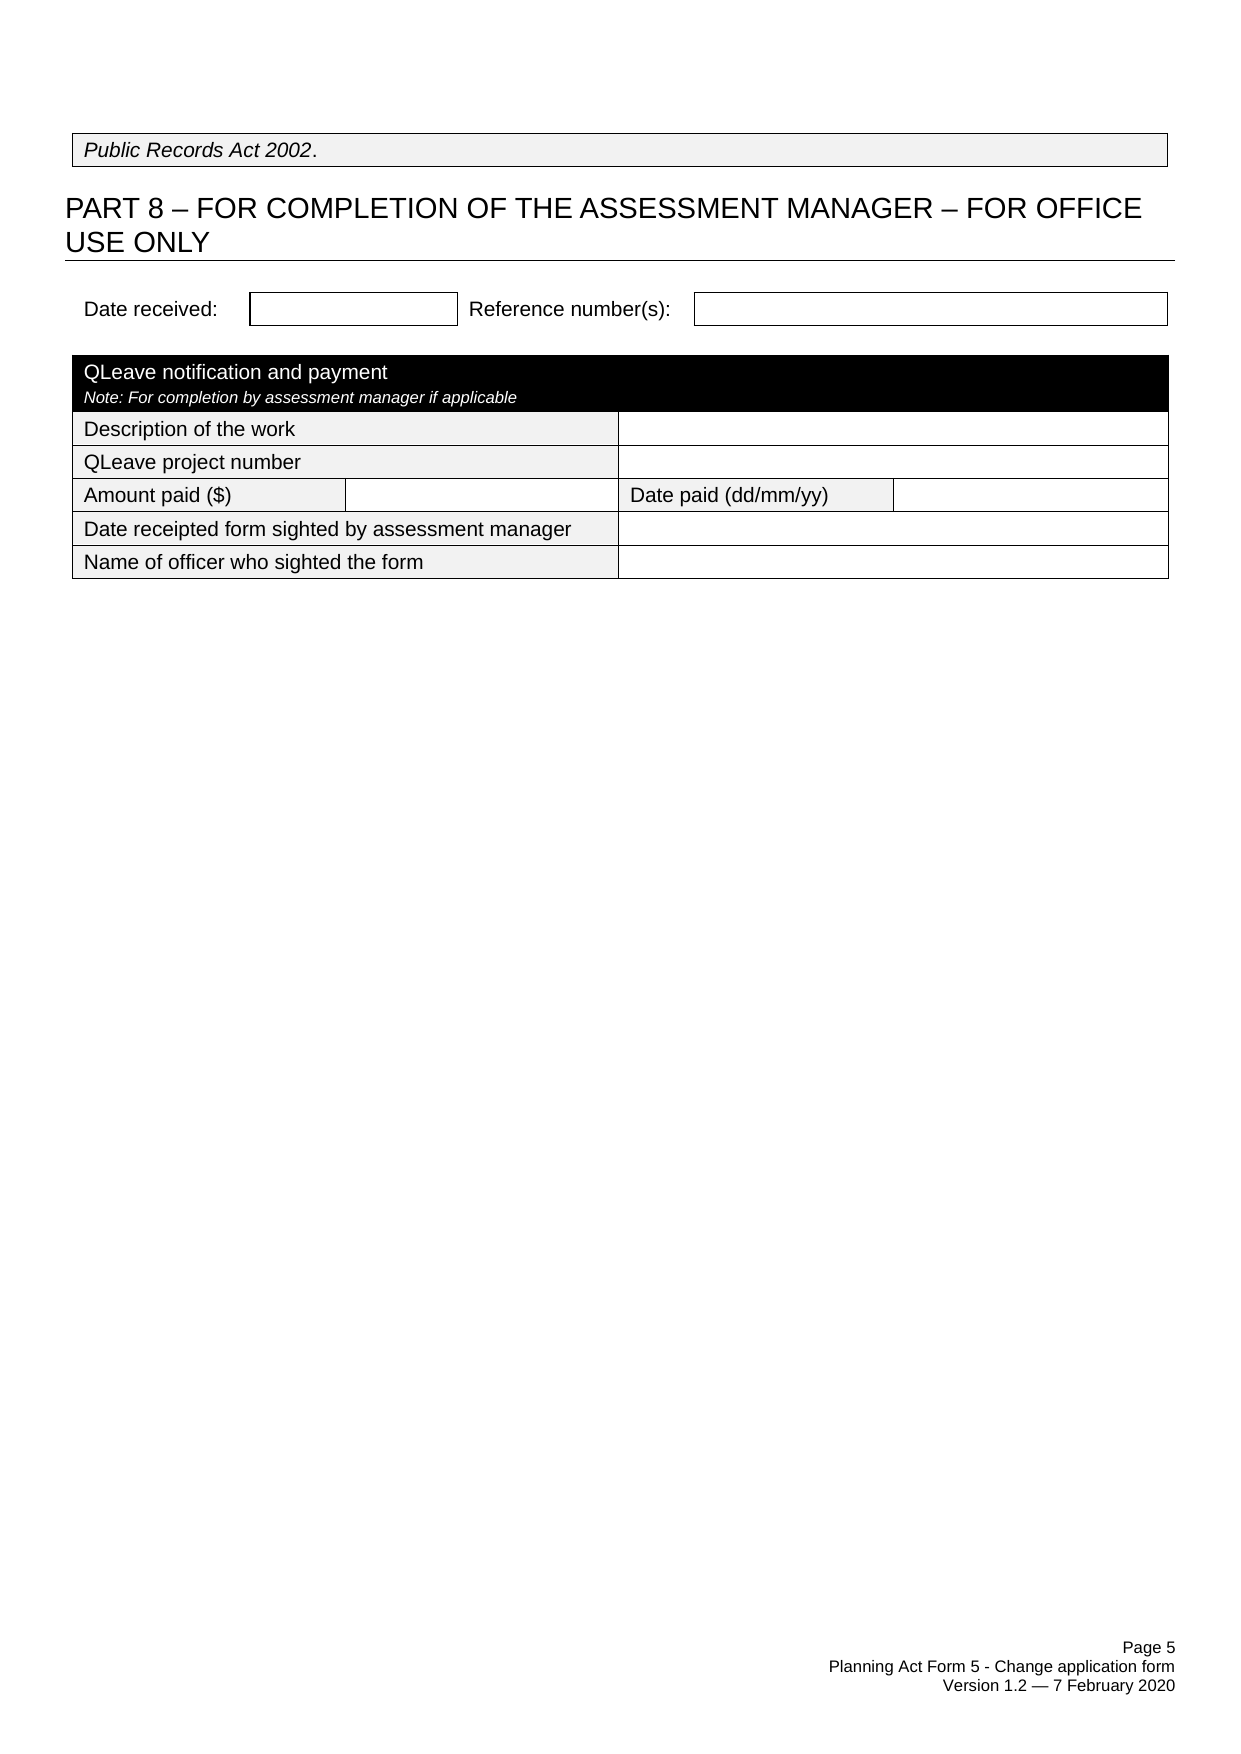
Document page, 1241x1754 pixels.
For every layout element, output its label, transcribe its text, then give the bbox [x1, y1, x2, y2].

table_cell Name of officer who sighted the form [73, 546, 618, 578]
table_cell [619, 512, 1168, 544]
table_cell [894, 479, 1168, 511]
table_cell Date paid (dd/mm/yy) [619, 479, 893, 511]
table_cell QLeave project number [73, 446, 618, 478]
table_header Date received: [72, 292, 249, 325]
table_header [251, 293, 457, 325]
table_header QLeave notification and payment Note: For completion by assessment manager if applicable [73, 356, 1168, 411]
table_cell Description of the work [73, 412, 618, 444]
table_cell Amount paid ($) [73, 479, 345, 511]
subtitle PART 8 – FOR COMPLETION OF THE ASSESSMENT MANAGER – FOR OFFICE USE ONLY [65, 191, 1175, 260]
table_header Reference number(s): [458, 292, 694, 325]
table_cell Date receipted form sighted by assessment manager [73, 512, 618, 544]
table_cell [73, 134, 1167, 166]
table_cell [619, 412, 1168, 444]
table_header [695, 293, 1167, 325]
table_cell [619, 546, 1168, 578]
table_cell [619, 446, 1168, 478]
table_cell [346, 479, 618, 511]
